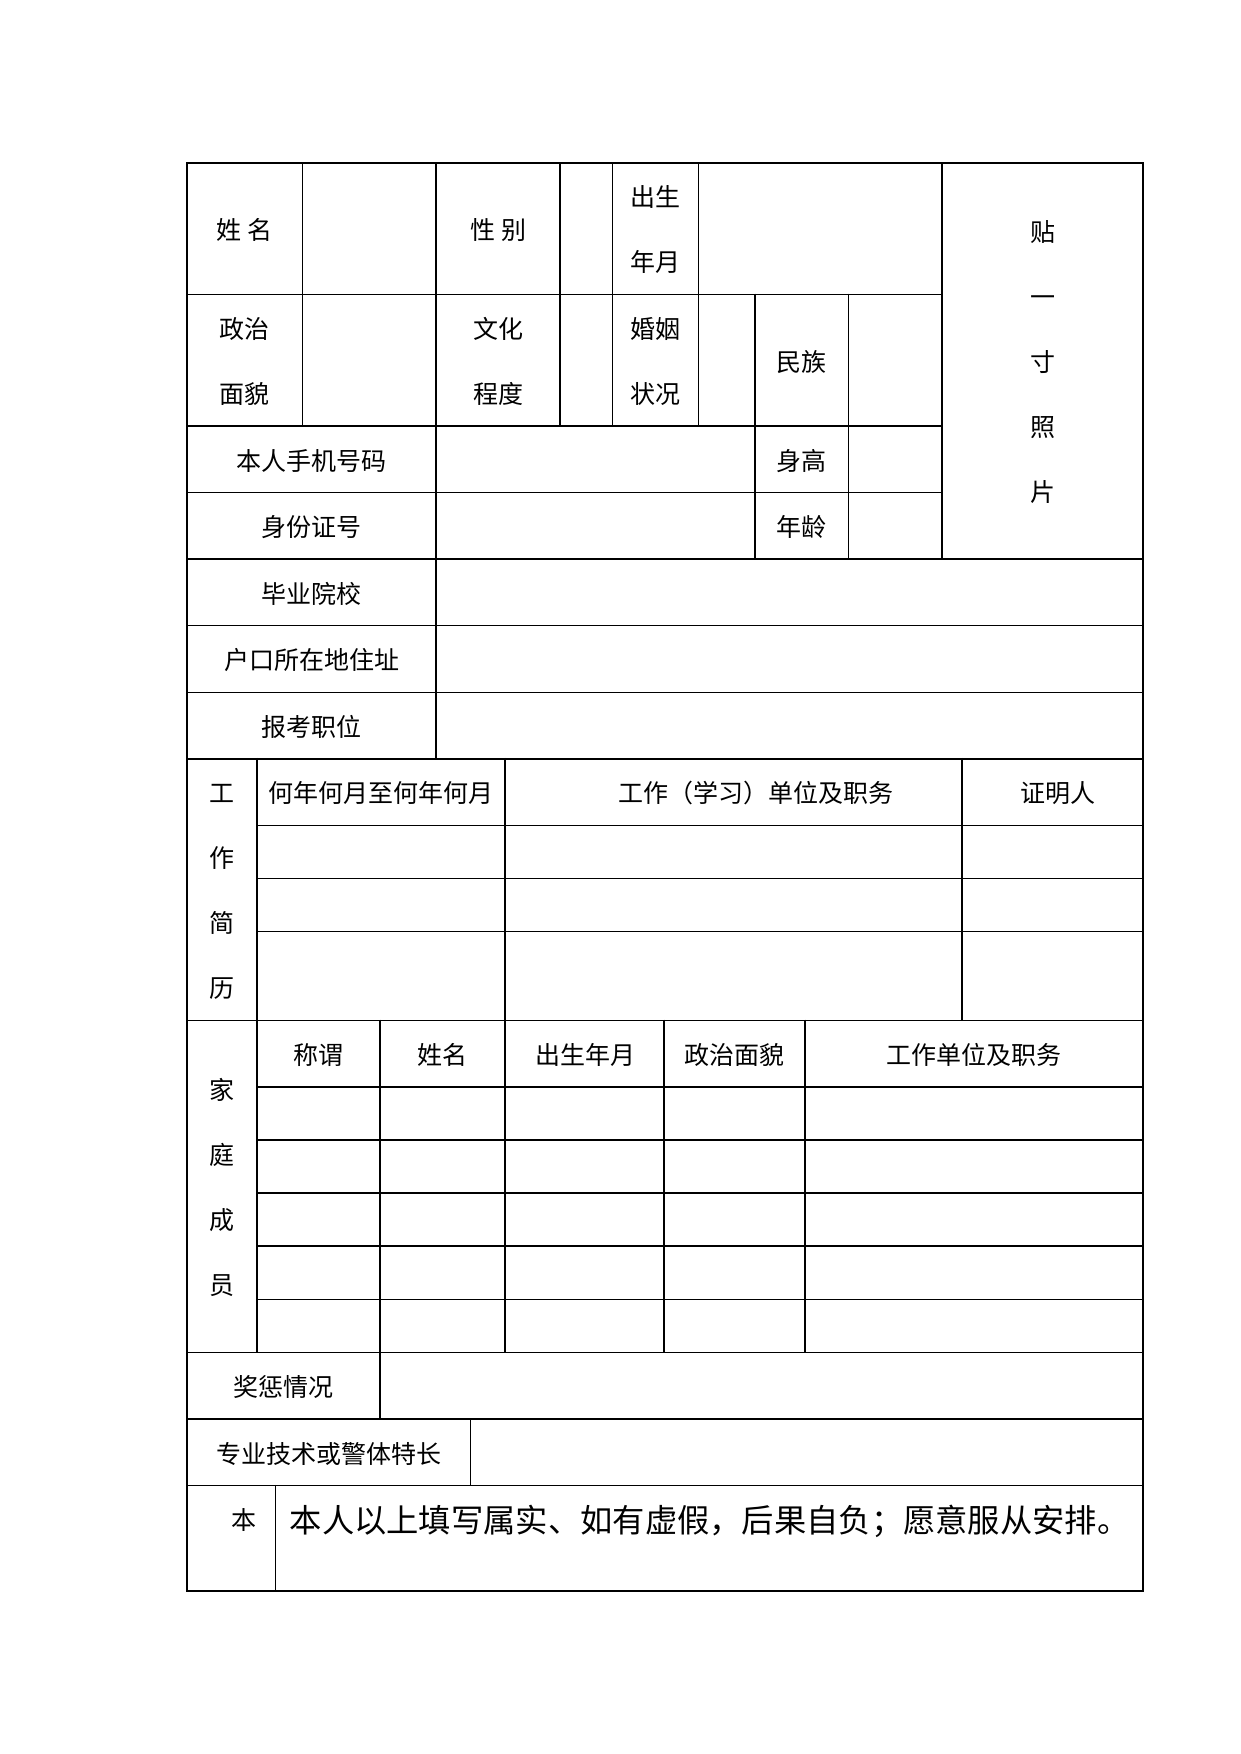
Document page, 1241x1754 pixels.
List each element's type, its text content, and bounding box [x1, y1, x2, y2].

table_cell 工作单位及职务 [806, 1021, 1142, 1086]
table_cell 报考职位 [188, 693, 435, 758]
table_cell [665, 1194, 804, 1245]
table_cell [806, 1247, 1142, 1298]
table_cell 工 作 简 历 [188, 760, 256, 1019]
table_cell [506, 1088, 663, 1139]
table_cell [437, 693, 1142, 758]
table_cell [665, 1300, 804, 1352]
table_cell 民族 [756, 295, 848, 425]
table_cell [963, 826, 1142, 878]
table_cell [699, 295, 754, 425]
table_cell [806, 1088, 1142, 1139]
table_cell [806, 1141, 1142, 1192]
table_cell 婚姻 状况 [613, 295, 698, 425]
table_cell 证明人 [963, 760, 1142, 824]
table_cell [806, 1194, 1142, 1245]
table_cell 工作（学习）单位及职务 [506, 760, 961, 824]
table_cell [506, 1247, 663, 1298]
table_header 贴 一 寸 照 片 [943, 164, 1142, 558]
table_cell [381, 1194, 504, 1245]
table_cell [258, 932, 504, 1019]
table_cell [437, 560, 1142, 625]
table_cell 本 人 签 名 [188, 1486, 275, 1590]
table_cell 姓名 [381, 1021, 504, 1086]
table_header [699, 164, 941, 293]
table_cell [258, 1088, 379, 1139]
table_cell [506, 1194, 663, 1245]
table_cell 家 庭 成 员 [188, 1021, 256, 1352]
table_cell [381, 1247, 504, 1298]
table_cell [258, 1300, 379, 1352]
table_cell [506, 879, 961, 931]
table_header [303, 164, 435, 293]
table_cell [437, 493, 754, 558]
table_cell 专业技术或警体特长 [188, 1420, 470, 1485]
table_cell 户口所在地住址 [188, 626, 435, 691]
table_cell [276, 1486, 1142, 1590]
table_cell 奖惩情况 [188, 1353, 379, 1418]
table_cell [258, 879, 504, 931]
table_cell 毕业院校 [188, 560, 435, 625]
table_cell [437, 626, 1142, 691]
table_cell [381, 1353, 1142, 1418]
table_cell [665, 1247, 804, 1298]
table_cell [258, 1141, 379, 1192]
table_cell [437, 427, 754, 492]
table_cell 本人手机号码 [188, 427, 435, 492]
table_cell 何年何月至何年何月 [258, 760, 504, 824]
table_cell [303, 295, 435, 425]
table_cell [963, 879, 1142, 931]
table_cell [806, 1300, 1142, 1352]
table_cell [849, 493, 941, 558]
table_cell [561, 295, 612, 425]
table_cell [963, 932, 1142, 1019]
table_cell [258, 826, 504, 878]
table_cell [849, 427, 941, 492]
table_cell 政治 面貌 [188, 295, 302, 425]
table_cell 身份证号 [188, 493, 435, 558]
table_cell 政治面貌 [665, 1021, 804, 1086]
table_cell 年龄 [756, 493, 848, 558]
table_header 姓 名 [188, 164, 302, 293]
table_cell [381, 1141, 504, 1192]
table_cell [381, 1300, 504, 1352]
table_cell [381, 1088, 504, 1139]
table_cell 身高 [756, 427, 848, 492]
table_cell [849, 295, 941, 425]
table_cell [506, 826, 961, 878]
table_cell 称谓 [258, 1021, 379, 1086]
table_header [561, 164, 612, 293]
table_cell 文化 程度 [437, 295, 559, 425]
table_cell 出生年月 [506, 1021, 663, 1086]
table_cell [258, 1247, 379, 1298]
table_cell [471, 1420, 1142, 1485]
table_cell [506, 932, 961, 1019]
table_header 出生 年月 [613, 164, 698, 293]
table_cell [258, 1194, 379, 1245]
table_header 性 别 [437, 164, 559, 293]
table_cell [665, 1141, 804, 1192]
table_cell [506, 1300, 663, 1352]
table_cell [665, 1088, 804, 1139]
table_cell [506, 1141, 663, 1192]
